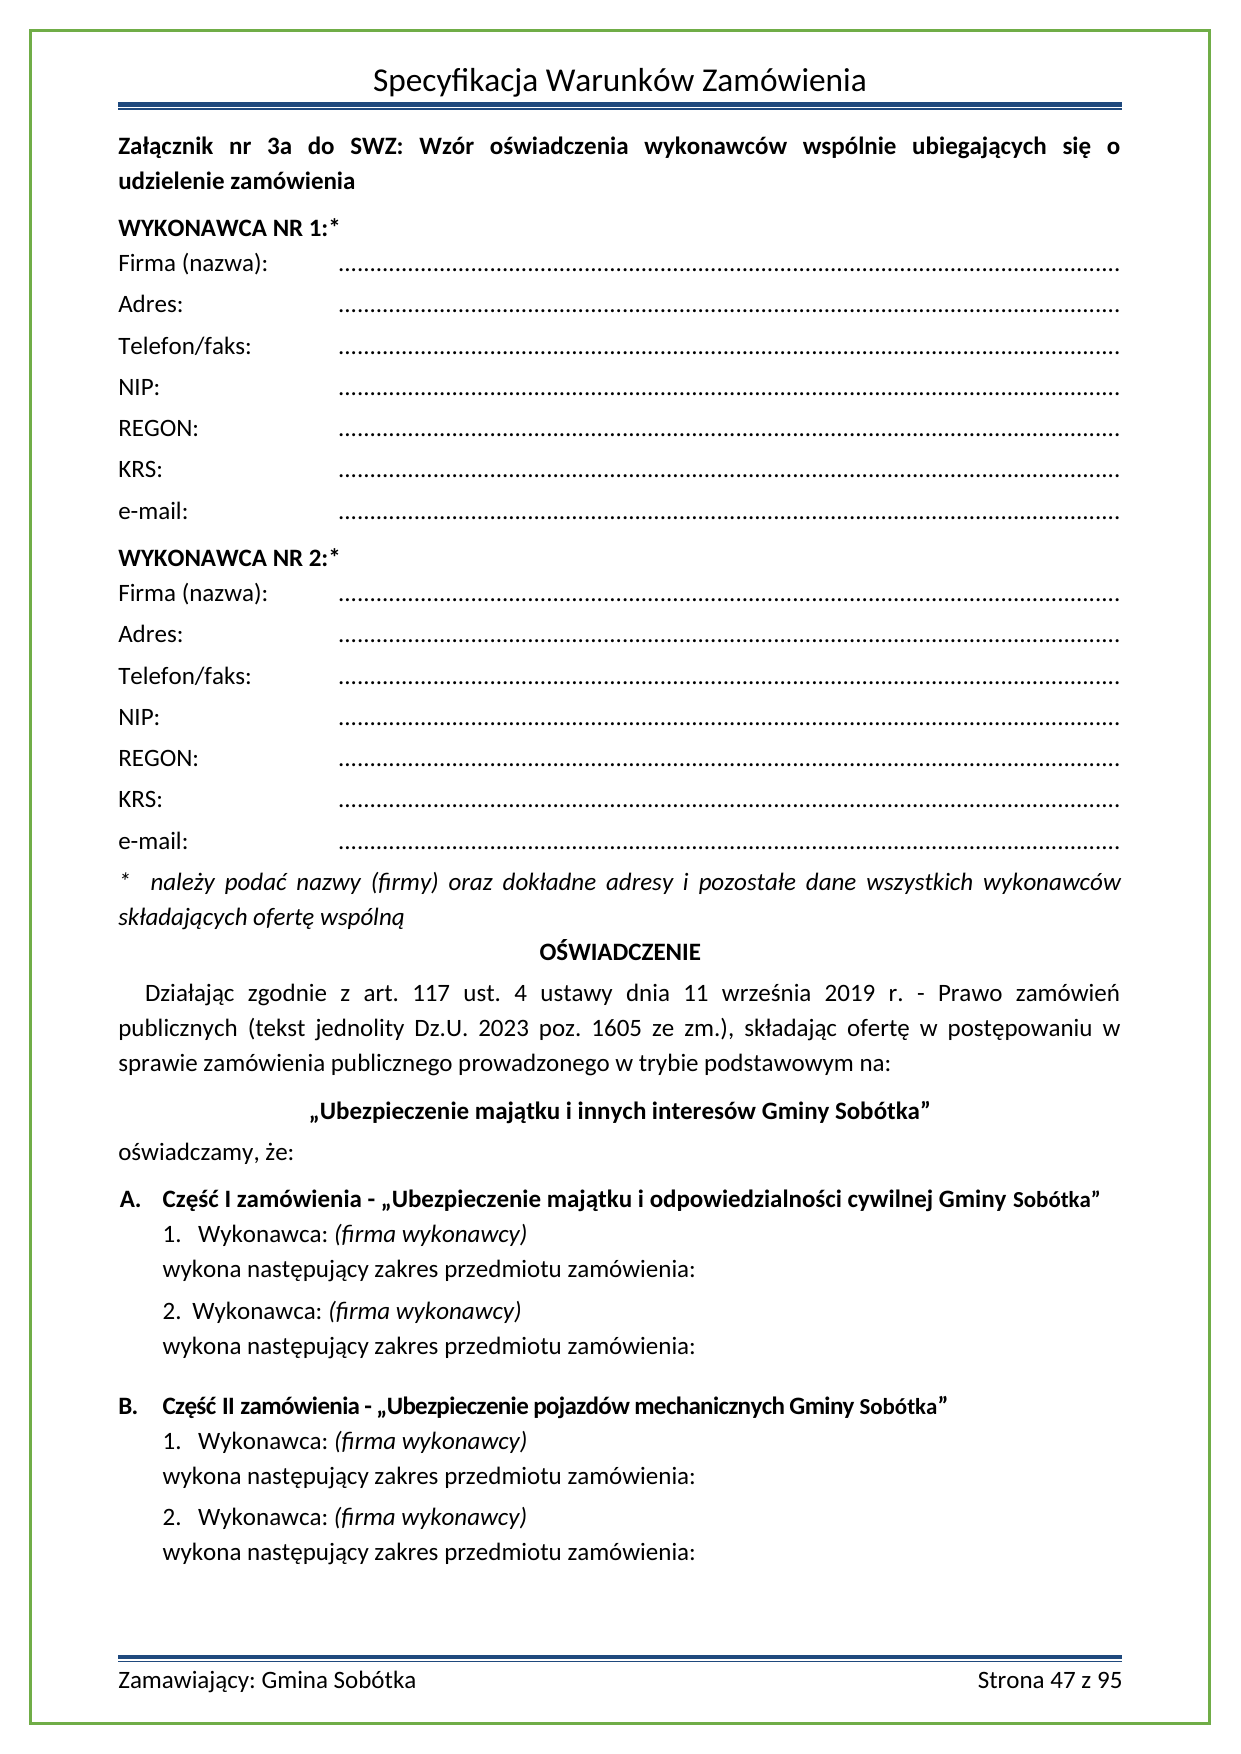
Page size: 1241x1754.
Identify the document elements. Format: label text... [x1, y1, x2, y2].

text oświadczamy, że: [118, 1136, 1122, 1167]
text Adres: ............................................................................................................................ [118, 289, 1122, 319]
list Wykonawca: (firma wykonawcy) [162, 1501, 1122, 1532]
text REGON: ............................................................................................................................ [118, 412, 1122, 443]
text wykona następujący zakres przedmiotu zamówienia: [162, 1536, 1122, 1567]
text * należy podać nazwy (firmy) oraz dokładne adresy i pozostałe dane wszystkich wykonawców składających ofertę wspólną [118, 866, 1122, 932]
text WYKONAWCA NR 1:* [118, 212, 1122, 243]
list Część II zamówienia - „Ubezpieczenie pojazdów mechanicznych Gminy Sobótka” [118, 1390, 1122, 1420]
text wykona następujący zakres przedmiotu zamówienia: [162, 1330, 1122, 1360]
text NIP: ............................................................................................................................ [118, 701, 1122, 732]
list Wykonawca: (firma wykonawcy) [162, 1295, 1122, 1325]
text Telefon/faks: ............................................................................................................................ [118, 330, 1122, 360]
text Firma (nazwa): ............................................................................................................................ [118, 247, 1122, 278]
text Załącznik nr 3a do SWZ: Wzór oświadczenia wykonawców wspólnie ubiegających się o udzielenie zamówienia [118, 130, 1122, 195]
text wykona następujący zakres przedmiotu zamówienia: [162, 1254, 1122, 1284]
text WYKONAWCA NR 2:* [118, 542, 1122, 573]
text KRS: ............................................................................................................................ [118, 454, 1122, 484]
list Wykonawca: (firma wykonawcy) [162, 1219, 1122, 1249]
list Wykonawca: (firma wykonawcy) [162, 1425, 1122, 1455]
text Adres: ............................................................................................................................ [118, 619, 1122, 649]
text „Ubezpieczenie majątku i innych interesów Gminy Sobótka” [118, 1095, 1122, 1125]
text Telefon/faks: ............................................................................................................................ [118, 660, 1122, 690]
text KRS: ............................................................................................................................ [118, 784, 1122, 814]
text e-mail: ............................................................................................................................ [118, 825, 1122, 855]
text OŚWIADCZENIE [118, 936, 1122, 967]
text wykona następujący zakres przedmiotu zamówienia: [162, 1460, 1122, 1490]
text NIP: ............................................................................................................................ [118, 371, 1122, 402]
text e-mail: ............................................................................................................................ [118, 495, 1122, 525]
text REGON: ............................................................................................................................ [118, 742, 1122, 773]
list Część I zamówienia - „Ubezpieczenie majątku i odpowiedzialności cywilnej Gminy Sobótka” [119, 1184, 1122, 1214]
text Działając zgodnie z art. 117 ust. 4 ustawy dnia 11 września 2019 r. - Prawo zamówień publicznych (tekst jednolity Dz.U. 2023 poz. 1605 ze zm.), składając ofertę w postępowaniu w sprawie zamówienia publicznego prowadzonego w trybie podstawowym na: [118, 977, 1122, 1078]
text Firma (nazwa): ............................................................................................................................ [118, 577, 1122, 608]
